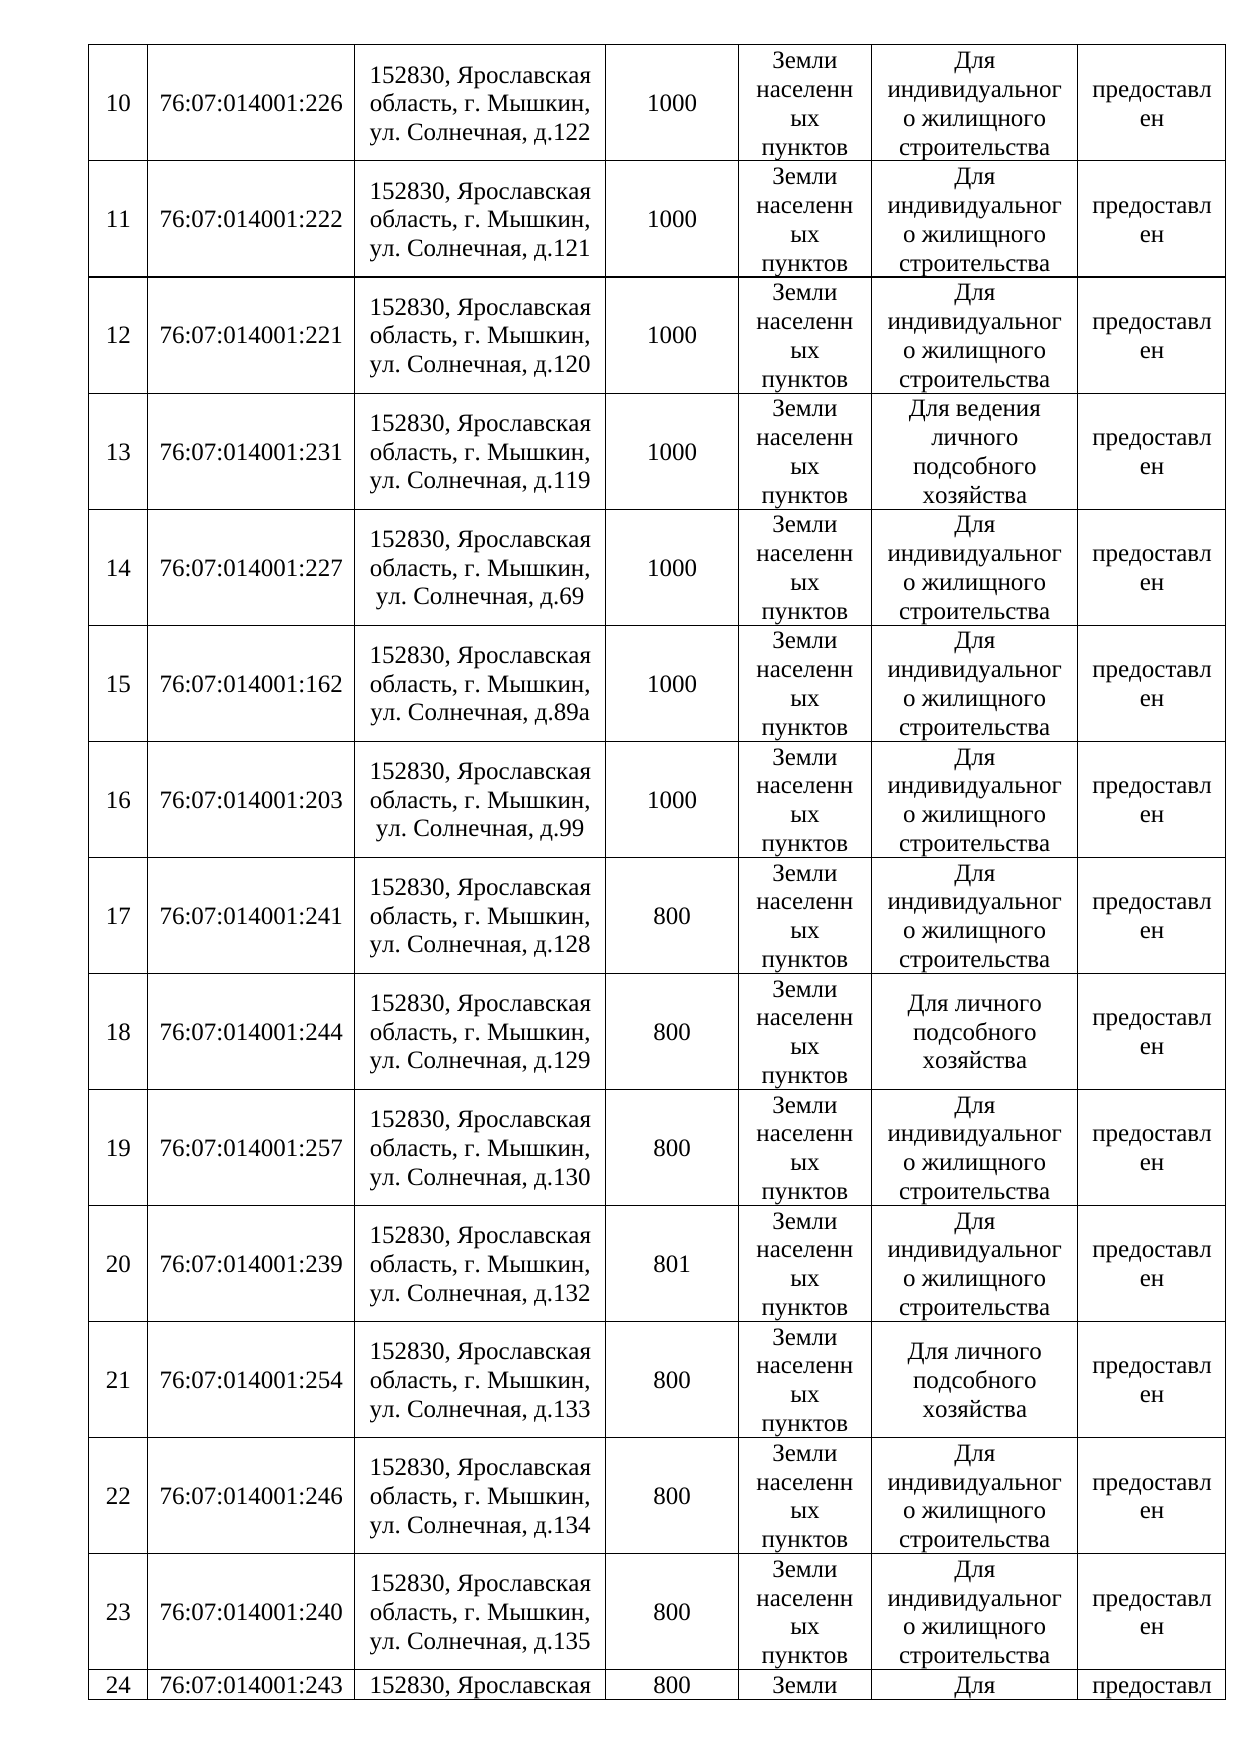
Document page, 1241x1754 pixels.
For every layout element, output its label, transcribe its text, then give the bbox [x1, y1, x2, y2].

table_cell 1000 [606, 626, 738, 741]
table_cell Для индивидуального жилищного строительства [872, 858, 1077, 973]
table_cell предоставлен [1078, 1090, 1225, 1205]
table_cell предоставлен [1078, 974, 1225, 1089]
table_cell 152830, Ярославская область, г. Мышкин, ул. Солнечная, д.133 [355, 1322, 605, 1437]
table_cell Для личного подсобного хозяйства [872, 1322, 1077, 1437]
table_cell Земли населенных пунктов [739, 1322, 871, 1437]
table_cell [739, 1554, 871, 1669]
table_cell предоставлен [1078, 45, 1225, 160]
table_cell предоставлен [1078, 858, 1225, 973]
table_cell 800 [606, 1670, 738, 1699]
table_cell 10 [89, 45, 147, 160]
table_cell 152830, Ярославская область, г. Мышкин, ул. Солнечная, д.130 [355, 1090, 605, 1205]
table_cell 76:07:014001:246 [148, 1438, 354, 1553]
table_cell предоставлен [1078, 1206, 1225, 1321]
table_cell предоставлен [1078, 1554, 1225, 1669]
table_cell 800 [606, 1090, 738, 1205]
table_cell 152830, Ярославская область, г. Мышкин, ул. Солнечная, д.132 [355, 1206, 605, 1321]
table_cell предоставлен [1078, 1670, 1225, 1699]
table_cell 152830, Ярославская область, г. Мышкин, ул. Солнечная, д.129 [355, 974, 605, 1089]
table_cell предоставлен [1078, 161, 1225, 276]
table_cell 76:07:014001:227 [148, 510, 354, 624]
table_cell Для индивидуального жилищного строительства [872, 1438, 1077, 1553]
table_cell 24 [89, 1670, 147, 1699]
table_cell 152830, Ярославская область, г. Мышкин, ул. Солнечная, д.119 [355, 394, 605, 508]
table_cell 16 [89, 742, 147, 857]
table_cell 800 [606, 1438, 738, 1553]
table_cell Для индивидуального жилищного строительства [872, 1206, 1077, 1321]
table_cell 76:07:014001:254 [148, 1322, 354, 1437]
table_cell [739, 1670, 871, 1699]
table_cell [872, 1554, 1077, 1669]
table_cell 800 [606, 1322, 738, 1437]
table_cell 76:07:014001:203 [148, 742, 354, 857]
table_cell 14 [89, 510, 147, 624]
table_cell Земли населенных пунктов [739, 626, 871, 741]
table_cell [355, 1670, 605, 1699]
table_cell 76:07:014001:222 [148, 161, 354, 276]
table_cell 17 [89, 858, 147, 973]
table_cell 22 [89, 1438, 147, 1553]
table_cell 76:07:014001:244 [148, 974, 354, 1089]
table_cell 1000 [606, 510, 738, 624]
table_cell Для индивидуального жилищного строительства [872, 161, 1077, 276]
table_cell предоставлен [1078, 278, 1225, 392]
table_cell предоставлен [1078, 1438, 1225, 1553]
table_cell 76:07:014001:221 [148, 278, 354, 392]
table_cell 1000 [606, 161, 738, 276]
table_cell Для индивидуального жилищного строительства [872, 510, 1077, 624]
table_cell предоставлен [1078, 394, 1225, 508]
table_cell 152830, Ярославская область, г. Мышкин, ул. Солнечная, д.120 [355, 278, 605, 392]
table_cell Земли населенных пунктов [739, 510, 871, 624]
table_cell 152830, Ярославская область, г. Мышкин, ул. Солнечная, д.121 [355, 161, 605, 276]
table_cell 152830, Ярославская область, г. Мышкин, ул. Солнечная, д.99 [355, 742, 605, 857]
table_cell 20 [89, 1206, 147, 1321]
table_cell 76:07:014001:226 [148, 45, 354, 160]
table_cell Для индивидуального жилищного строительства [872, 1090, 1077, 1205]
table_cell 23 [89, 1554, 147, 1669]
table_cell Земли населенных пунктов [739, 394, 871, 508]
table_cell Земли населенных пунктов [739, 742, 871, 857]
table_cell 1000 [606, 45, 738, 160]
table_cell 76:07:014001:231 [148, 394, 354, 508]
table_cell Земли населенных пунктов [739, 858, 871, 973]
table_cell 800 [606, 974, 738, 1089]
table_cell Для индивидуального жилищного строительства [872, 626, 1077, 741]
table_cell 1000 [606, 278, 738, 392]
table_cell 76:07:014001:239 [148, 1206, 354, 1321]
table_cell Для личного подсобного хозяйства [872, 974, 1077, 1089]
table_cell Земли населенных пунктов [739, 1438, 871, 1553]
table_cell 152830, Ярославская область, г. Мышкин, ул. Солнечная, д.135 [355, 1554, 605, 1669]
table_cell 152830, Ярославская область, г. Мышкин, ул. Солнечная, д.69 [355, 510, 605, 624]
table_cell 76:07:014001:240 [148, 1554, 354, 1669]
table_cell 800 [606, 1554, 738, 1669]
table_cell предоставлен [1078, 1322, 1225, 1437]
table_cell 15 [89, 626, 147, 741]
table_cell 152830, Ярославская область, г. Мышкин, ул. Солнечная, д.122 [355, 45, 605, 160]
table_cell 152830, Ярославская область, г. Мышкин, ул. Солнечная, д.134 [355, 1438, 605, 1553]
table_cell Земли населенных пунктов [739, 1090, 871, 1205]
table_cell 76:07:014001:243 [148, 1670, 354, 1699]
table_cell 76:07:014001:257 [148, 1090, 354, 1205]
table_cell Для индивидуального жилищного строительства [872, 742, 1077, 857]
table_cell 1000 [606, 742, 738, 857]
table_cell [872, 45, 1077, 160]
table_cell 801 [606, 1206, 738, 1321]
table_cell 19 [89, 1090, 147, 1205]
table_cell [872, 1670, 1077, 1699]
table_cell предоставлен [1078, 510, 1225, 624]
table_cell 12 [89, 278, 147, 392]
table_cell 13 [89, 394, 147, 508]
table_cell 800 [606, 858, 738, 973]
table_cell 18 [89, 974, 147, 1089]
table_cell Для индивидуального жилищного строительства [872, 278, 1077, 392]
table_cell 152830, Ярославская область, г. Мышкин, ул. Солнечная, д.89а [355, 626, 605, 741]
table_cell 76:07:014001:162 [148, 626, 354, 741]
table_cell Земли населенных пунктов [739, 1206, 871, 1321]
table_cell 21 [89, 1322, 147, 1437]
table_cell предоставлен [1078, 742, 1225, 857]
table_cell 1000 [606, 394, 738, 508]
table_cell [739, 45, 871, 160]
table_cell 152830, Ярославская область, г. Мышкин, ул. Солнечная, д.128 [355, 858, 605, 973]
table_cell 76:07:014001:241 [148, 858, 354, 973]
table_cell предоставлен [1078, 626, 1225, 741]
table_cell Земли населенных пунктов [739, 278, 871, 392]
table_cell Для ведения личного подсобного хозяйства [872, 394, 1077, 508]
table_cell Земли населенных пунктов [739, 974, 871, 1089]
table_cell 11 [89, 161, 147, 276]
table_cell Земли населенных пунктов [739, 161, 871, 276]
